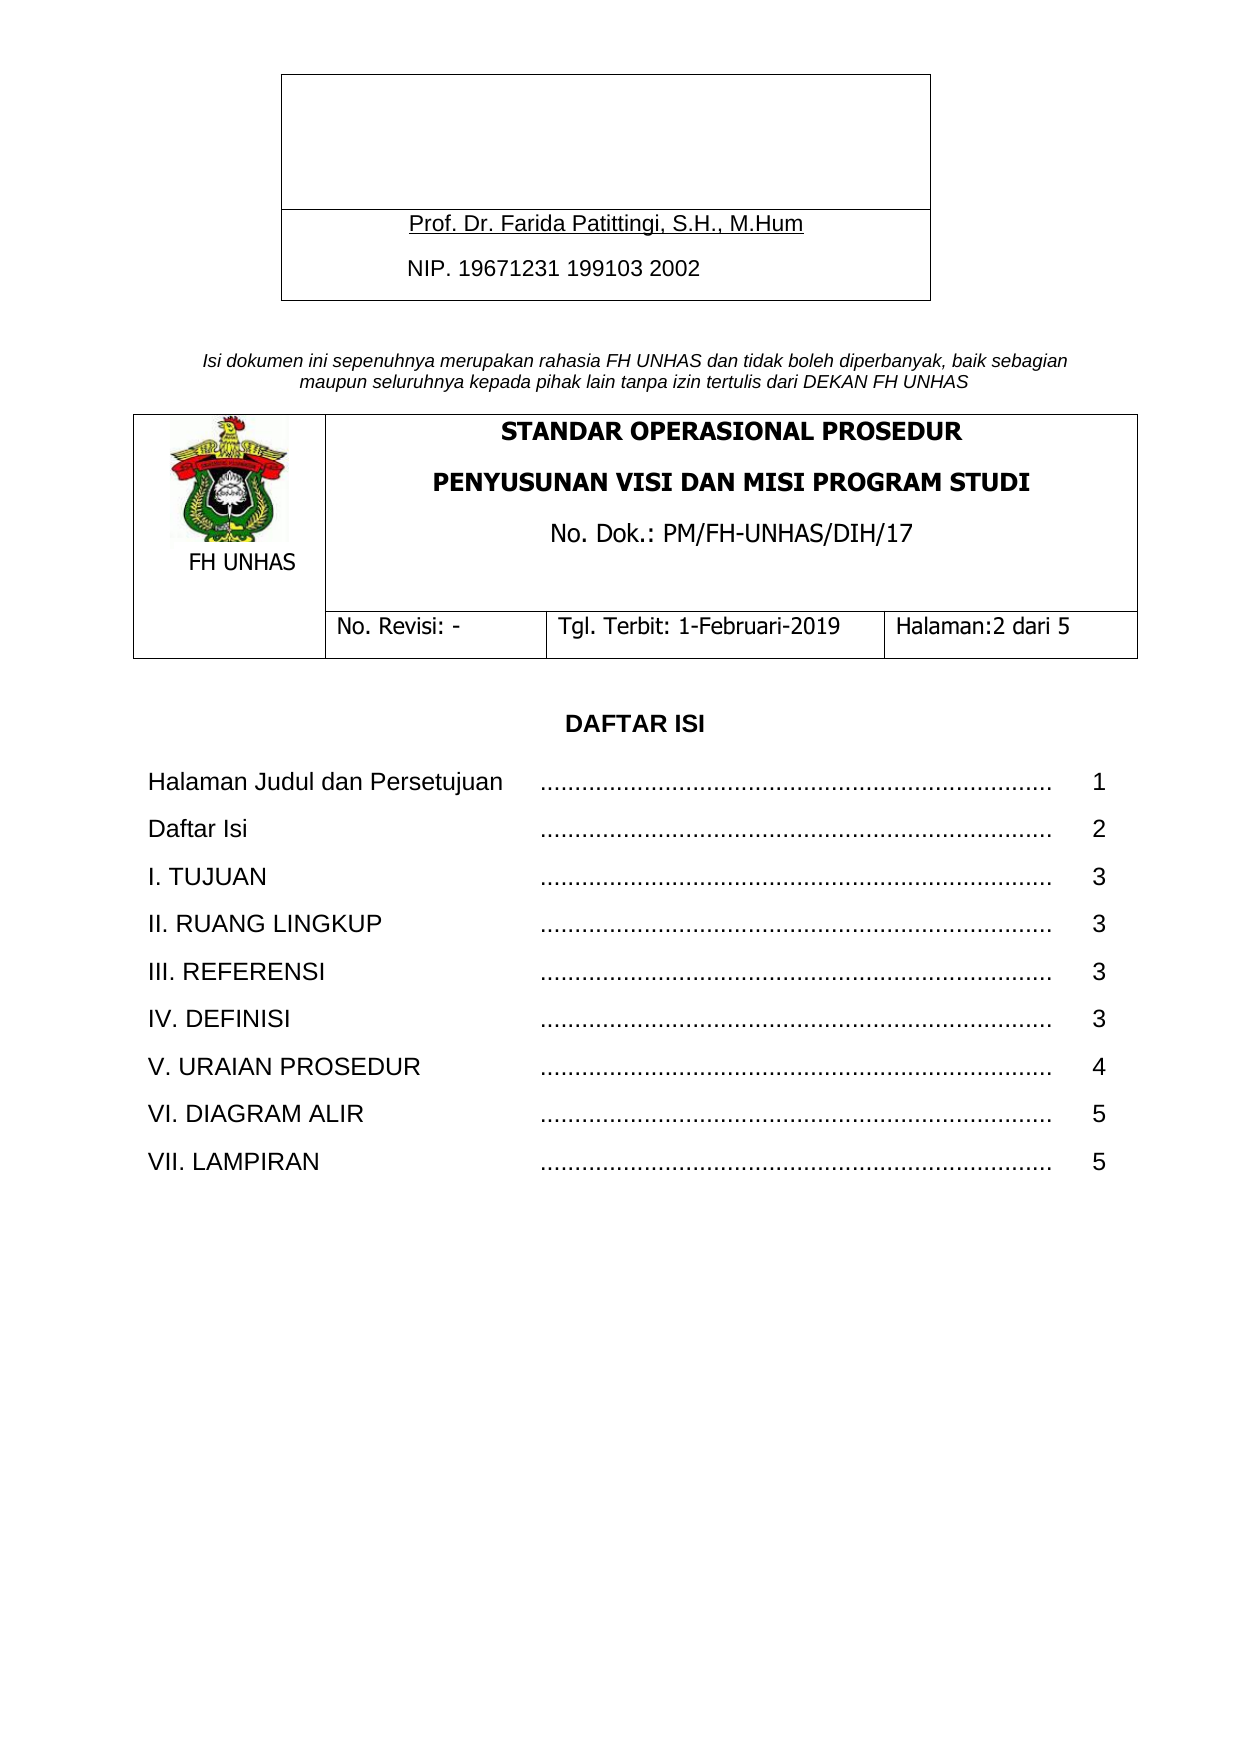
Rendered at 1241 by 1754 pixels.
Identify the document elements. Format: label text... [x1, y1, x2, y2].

table_cell II. RUANG LINGKUP [136, 910, 528, 957]
text maupun seluruhnya kepada pihak lain tanpa izin tertulis dari DEKAN FH UNHAS [148, 371, 1122, 392]
table_cell .......................................................................... [528, 1005, 1065, 1052]
table_header [134, 415, 325, 658]
table_cell 4 [1065, 1052, 1133, 1099]
table_cell .......................................................................... [528, 862, 1065, 909]
table_cell I. TUJUAN [136, 862, 528, 909]
table_header Halaman Judul dan Persetujuan [136, 767, 528, 814]
table_cell Prof. Dr. Farida Patittingi, S.H., M.Hum NIP. 19671231 199103 2002 [282, 210, 930, 300]
picture [169, 415, 289, 549]
table_cell No. Revisi: - [326, 612, 546, 658]
table_cell III. REFERENSI [136, 957, 528, 1004]
table_cell .......................................................................... [528, 815, 1065, 862]
table_header .......................................................................... [528, 767, 1065, 814]
text DAFTAR ISI [148, 709, 1122, 738]
table_cell 3 [1065, 957, 1133, 1004]
table_cell .......................................................................... [528, 910, 1065, 957]
table_cell Tgl. Terbit: 1-Februari-2019 [547, 612, 884, 658]
table_cell VII. LAMPIRAN [136, 1147, 528, 1194]
table_cell .......................................................................... [528, 1100, 1065, 1147]
table_header STANDAR OPERASIONAL PROSEDUR PENYUSUNAN VISI DAN MISI PROGRAM STUDI No. Dok.: PM/FH-UNHAS/DIH/17 [326, 415, 1137, 611]
table_cell 5 [1065, 1100, 1133, 1147]
table_cell .......................................................................... [528, 1052, 1065, 1099]
table_cell .......................................................................... [528, 1147, 1065, 1194]
text Isi dokumen ini sepenuhnya merupakan rahasia FH UNHAS dan tidak boleh diperbanyak, baik sebagian [148, 349, 1122, 371]
table_cell Daftar Isi [136, 815, 528, 862]
table_header 1 [1065, 767, 1133, 814]
table_cell 3 [1065, 1005, 1133, 1052]
table_cell 3 [1065, 910, 1133, 957]
table_cell 2 [1065, 815, 1133, 862]
table_cell IV. DEFINISI [136, 1005, 528, 1052]
table_cell V. URAIAN PROSEDUR [136, 1052, 528, 1099]
table_cell 3 [1065, 862, 1133, 909]
table_cell .......................................................................... [528, 957, 1065, 1004]
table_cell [282, 75, 930, 209]
table_cell Halaman:2 dari 5 [885, 612, 1137, 658]
table_cell VI. DIAGRAM ALIR [136, 1100, 528, 1147]
table_cell 5 [1065, 1147, 1133, 1194]
